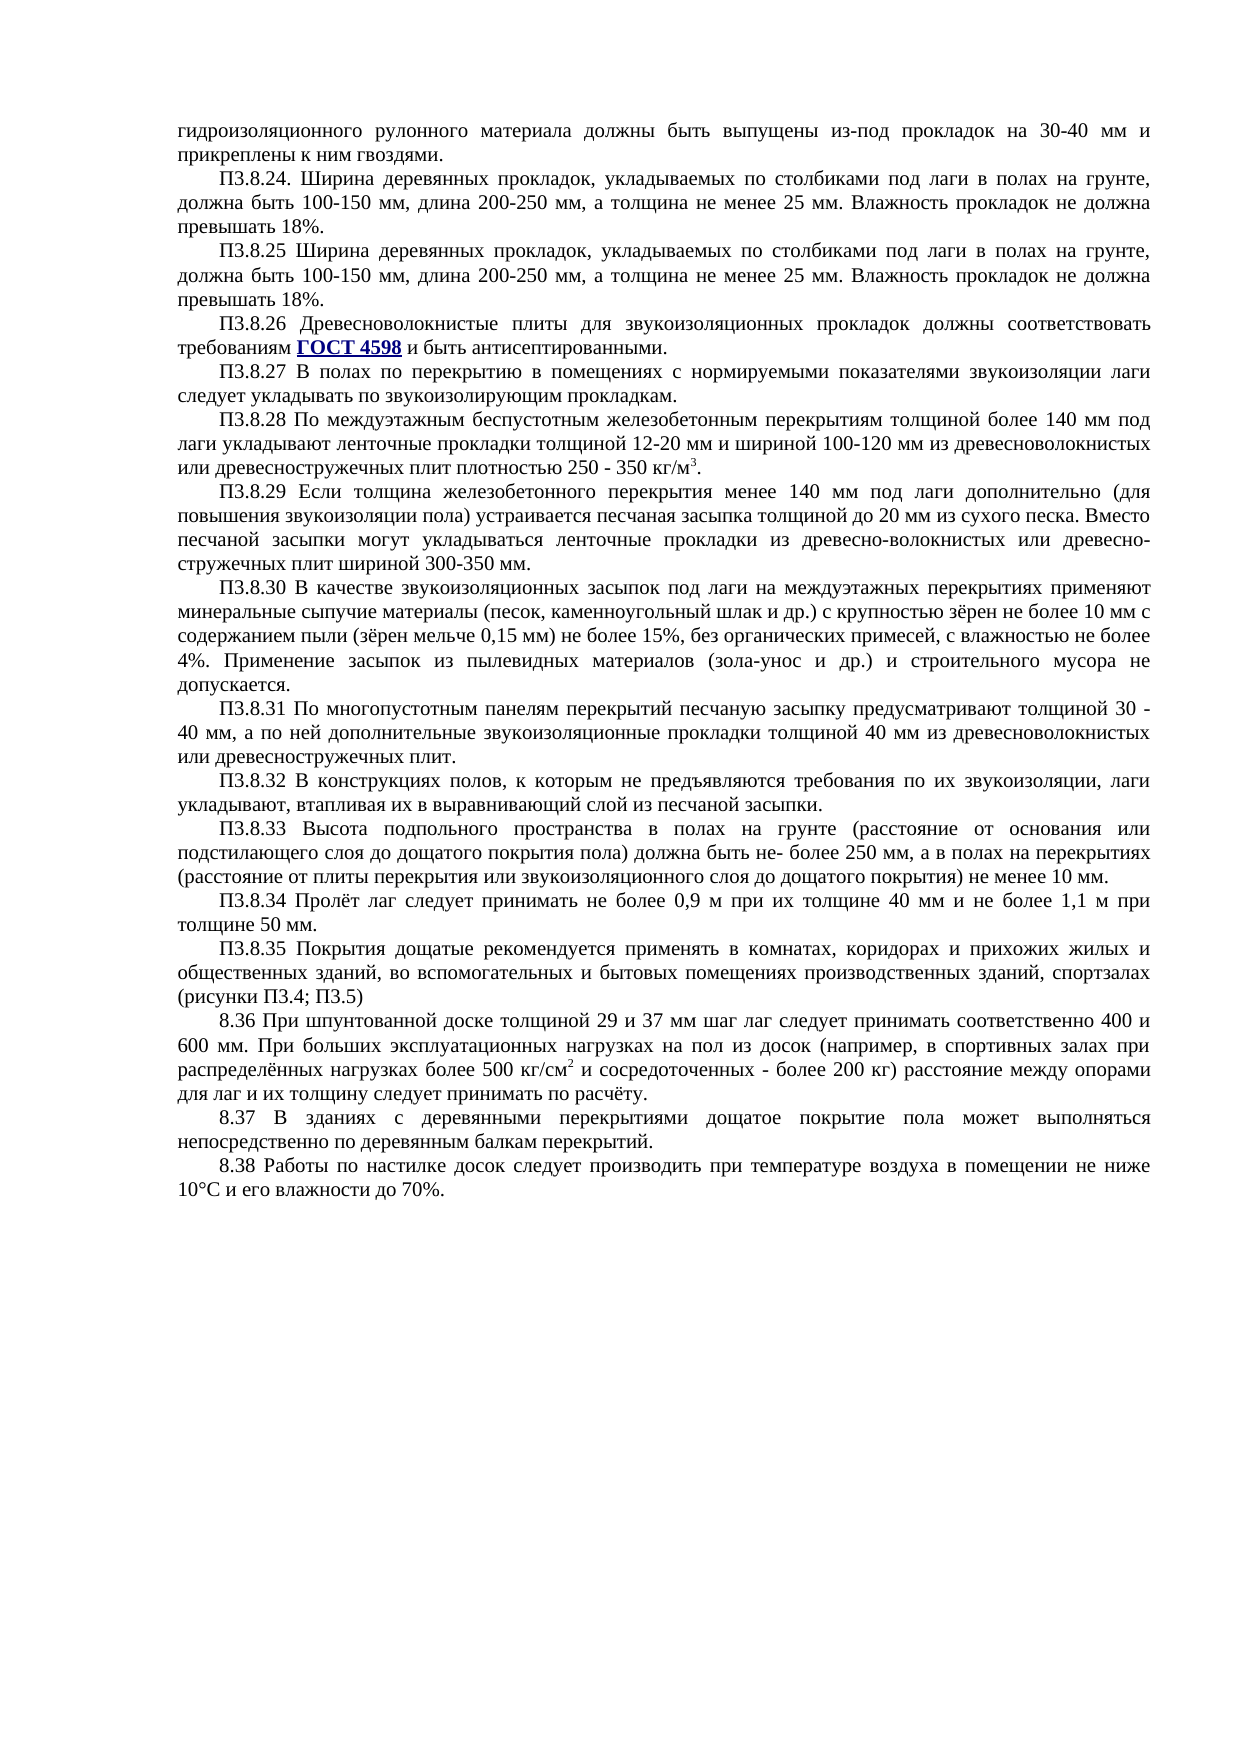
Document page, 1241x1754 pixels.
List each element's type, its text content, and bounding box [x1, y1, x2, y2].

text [177, 118, 1152, 166]
text П3.8.33 Высота подпольного пространства в полах на грунте (расстояние от основания или подстилающего слоя до дощатого покрытия пола) должна быть не- более 250 мм, а в полах на перекрытиях (расстояние от плиты перекрытия или звукоизоляционного слоя до дощатого покрытия) не менее 10 мм. [177, 816, 1152, 888]
text П3.8.28 По междуэтажным беспустотным железобетонным перекрытиям толщиной более 140 мм под лаги укладывают ленточные прокладки толщиной 12-20 мм и шириной 100-120 мм из древесноволокнистых или древесностружечных плит плотностью 250 - 350 кг/м3. [177, 407, 1152, 479]
text П3.8.27 В полах по перекрытию в помещениях с нормируемыми показателями звукоизоляции лаги следует укладывать по звукоизолирующим прокладкам. [177, 359, 1152, 407]
text 8.38 Работы по настилке досок следует производить при температуре воздуха в помещении не ниже 10°С и его влажности до 70%. [177, 1153, 1152, 1201]
text П3.8.31 По многопустотным панелям перекрытий песчаную засыпку предусматривают толщиной 30 - 40 мм, а по ней дополнительные звукоизоляционные прокладки толщиной 40 мм из древесноволокнистых или древесностружечных плит. [177, 696, 1152, 768]
text П3.8.25 Ширина деревянных прокладок, укладываемых по столбиками под лаги в полах на грунте, должна быть 100-150 мм, длина 200-250 мм, а толщина не менее 25 мм. Влажность прокладок не должна превышать 18%. [177, 238, 1152, 311]
text 8.36 При шпунтованной доске толщиной 29 и 37 мм шаг лаг следует принимать соответственно 400 и 600 мм. При больших эксплуатационных нагрузках на пол из досок (например, в спортивных залах при распределённых нагрузках более 500 кг/см2 и сосредоточенных - более 200 кг) расстояние между опорами для лаг и их толщину следует принимать по расчёту. [177, 1008, 1152, 1105]
text 8.37 В зданиях с деревянными перекрытиями дощатое покрытие пола может выполняться непосредственно по деревянным балкам перекрытий. [177, 1105, 1152, 1153]
text П3.8.32 В конструкциях полов, к которым не предъявляются требования по их звукоизоляции, лаги укладывают, втапливая их в выравнивающий слой из песчаной засыпки. [177, 768, 1152, 816]
text П3.8.34 Пролёт лаг следует принимать не более 0,9 м при их толщине 40 мм и не более 1,1 м при толщине 50 мм. [177, 888, 1152, 936]
text П3.8.35 Покрытия дощатые рекомендуется применять в комнатах, коридорах и прихожих жилых и общественных зданий, во вспомогательных и бытовых помещениях производственных зданий, спортзалах (рисунки П3.4; П3.5) [177, 936, 1152, 1008]
text П3.8.26 Древесноволокнистые плиты для звукоизоляционных прокладок должны соответствовать требованиям ГОСТ 4598 и быть антисептированными. [177, 311, 1152, 359]
text П3.8.24. Ширина деревянных прокладок, укладываемых по столбиками под лаги в полах на грунте, должна быть 100-150 мм, длина 200-250 мм, а толщина не менее 25 мм. Влажность прокладок не должна превышать 18%. [177, 166, 1152, 238]
text П3.8.29 Если толщина железобетонного перекрытия менее 140 мм под лаги дополнительно (для повышения звукоизоляции пола) устраивается песчаная засыпка толщиной до 20 мм из сухого песка. Вместо песчаной засыпки могут укладываться ленточные прокладки из древесно-волокнистых или древесно-стружечных плит шириной 300-350 мм. [177, 479, 1152, 575]
text П3.8.30 В качестве звукоизоляционных засыпок под лаги на междуэтажных перекрытиях применяют минеральные сыпучие материалы (песок, каменноугольный шлак и др.) с крупностью зёрен не более 10 мм с содержанием пыли (зёрен мельче 0,15 мм) не более 15%, без органических примесей, с влажностью не более 4%. Применение засыпок из пылевидных материалов (зола-унос и др.) и строительного мусора не допускается. [177, 575, 1152, 696]
